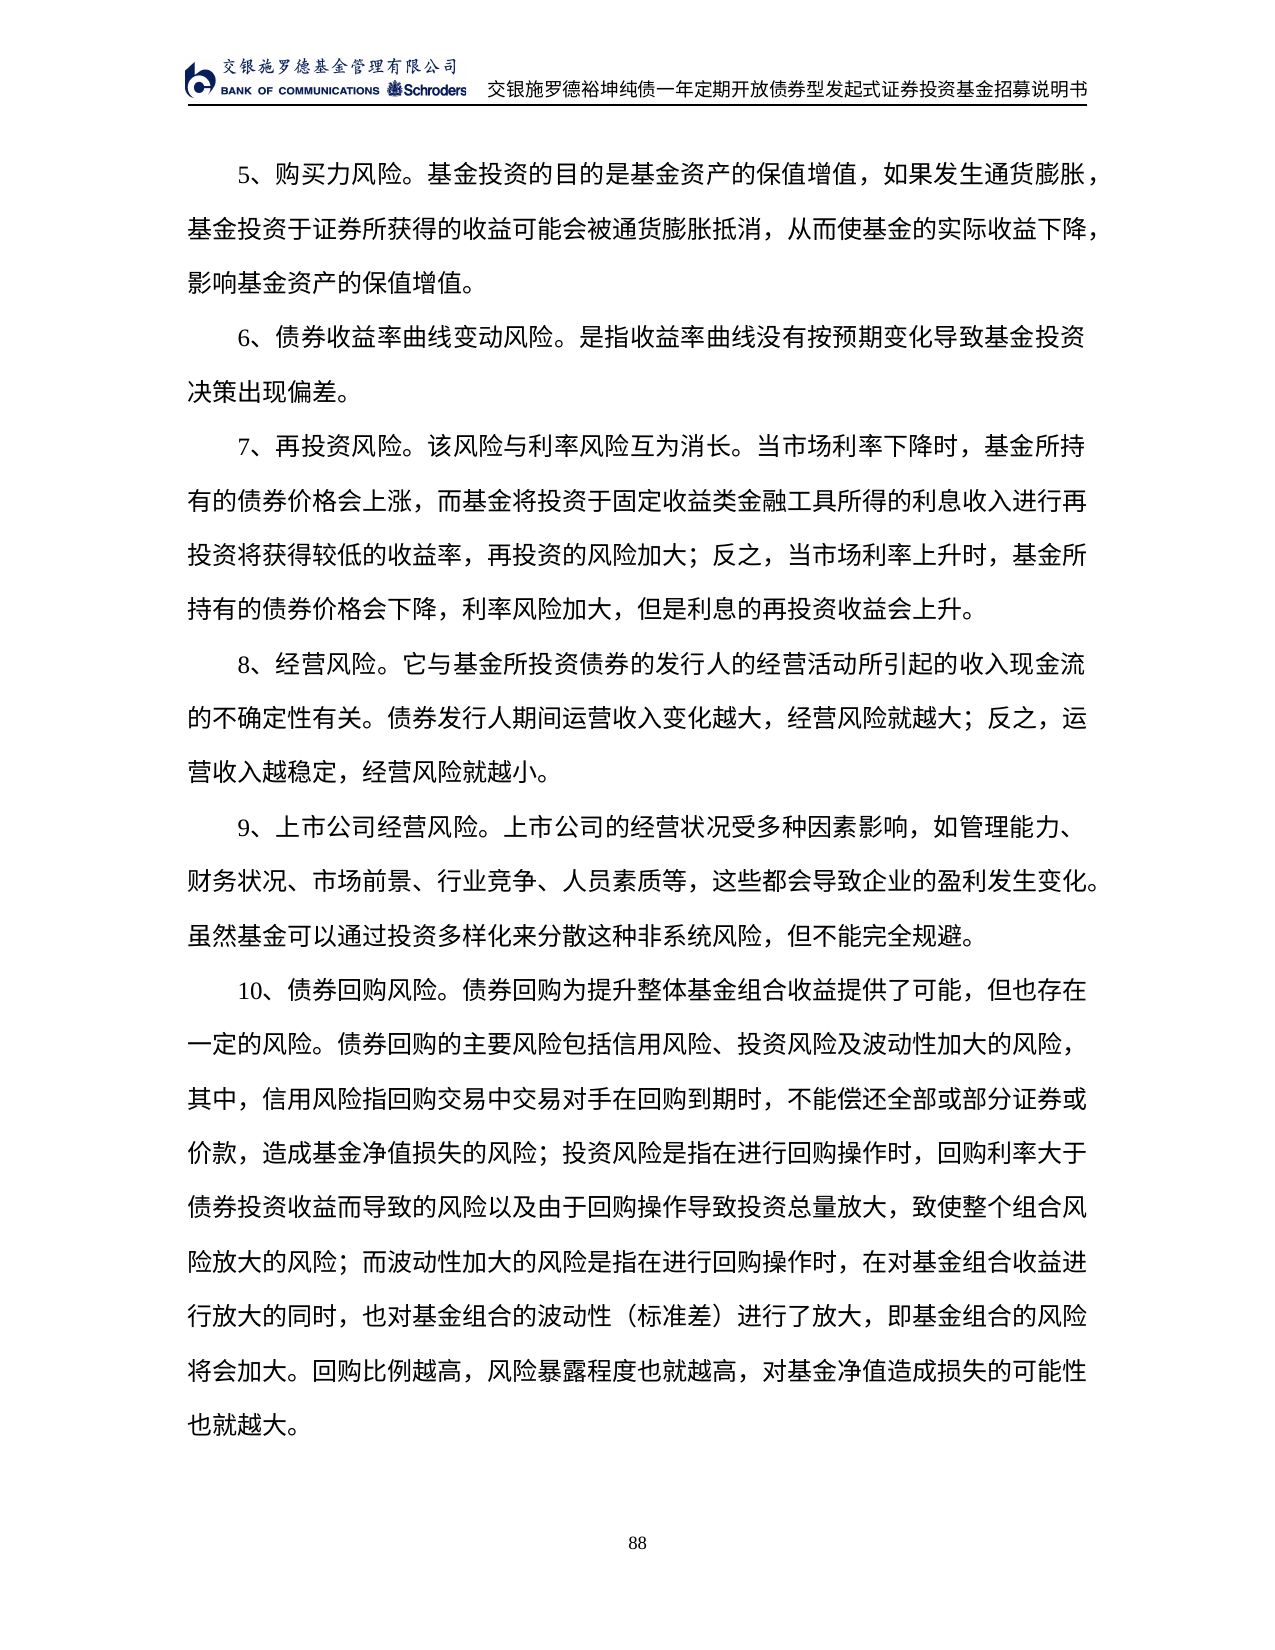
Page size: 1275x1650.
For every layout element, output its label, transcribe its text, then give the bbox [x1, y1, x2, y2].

picture [185, 58, 467, 98]
text 7、再投资风险。该风险与利率风险互为消长。当市场利率下降时，基金所持有的债券价格会上涨，而基金将投资于固定收益类金融工具所得的利息收入进行再投资将获得较低的收益率，再投资的风险加大；反之，当市场利率上升时，基金所持有的债券价格会下降，利率风险加大，但是利息的再投资收益会上升。 [187, 427, 1087, 626]
text 6、债券收益率曲线变动风险。是指收益率曲线没有按预期变化导致基金投资决策出现偏差。 [187, 318, 1087, 408]
text 9、上市公司经营风险。上市公司的经营状况受多种因素影响，如管理能力、财务状况、市场前景、行业竞争、人员素质等，这些都会导致企业的盈利发生变化。虽然基金可以通过投资多样化来分散这种非系统风险，但不能完全规避。 [187, 807, 1087, 952]
text 10、债券回购风险。债券回购为提升整体基金组合收益提供了可能，但也存在一定的风险。债券回购的主要风险包括信用风险、投资风险及波动性加大的风险，其中，信用风险指回购交易中交易对手在回购到期时，不能偿还全部或部分证券或价款，造成基金净值损失的风险；投资风险是指在进行回购操作时，回购利率大于债券投资收益而导致的风险以及由于回购操作导致投资总量放大，致使整个组合风险放大的风险；而波动性加大的风险是指在进行回购操作时，在对基金组合收益进行放大的同时，也对基金组合的波动性（标准差）进行了放大，即基金组合的风险将会加大。回购比例越高，风险暴露程度也就越高，对基金净值造成损失的可能性也就越大。 [187, 970, 1087, 1442]
text 8、经营风险。它与基金所投资债券的发行人的经营活动所引起的收入现金流的不确定性有关。债券发行人期间运营收入变化越大，经营风险就越大；反之，运营收入越稳定，经营风险就越小。 [187, 644, 1087, 789]
text 5、购买力风险。基金投资的目的是基金资产的保值增值，如果发生通货膨胀，基金投资于证券所获得的收益可能会被通货膨胀抵消，从而使基金的实际收益下降，影响基金资产的保值增值。 [187, 155, 1087, 300]
